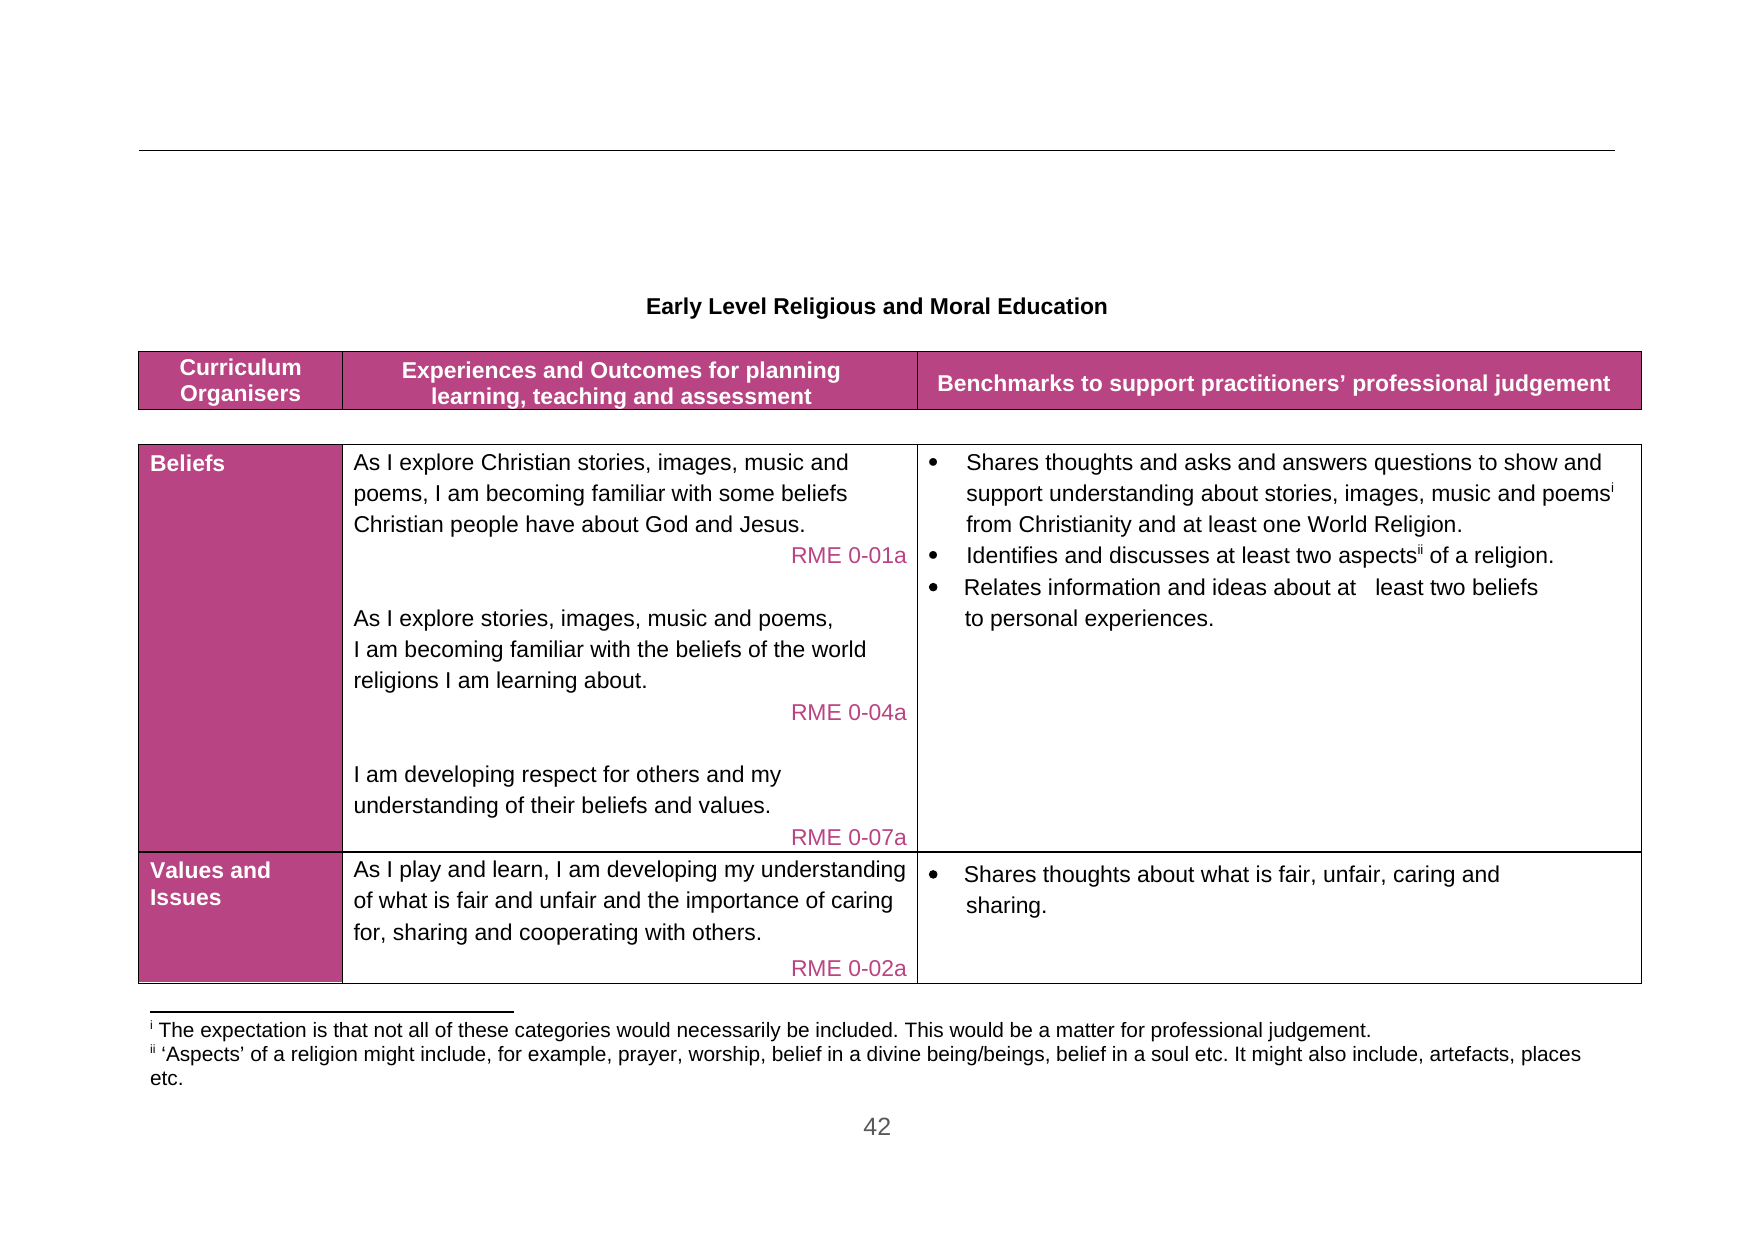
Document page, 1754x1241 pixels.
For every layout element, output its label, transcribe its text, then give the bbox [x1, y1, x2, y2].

table_header Curriculum Organisers [139, 352, 342, 409]
table_header Shares thoughts and asks and answers questions to show and support understanding about stories, images, music and poems from Christianity and at least one World Religion. Identifies and discusses at least two aspects of a religion. Relates information and ideas about at least two beliefs to personal experiences. [918, 445, 1641, 851]
table_cell Values and Issues [139, 853, 342, 982]
table_header As I explore Christian stories, images, music and poems, I am becoming familiar with some beliefs Christian people have about God and Jesus. RME 0-01a As I explore stories, images, music and poems, I am becoming familiar with the beliefs of the world religions I am learning about. RME 0-04a I am developing respect for others and my understanding of their beliefs and values. RME 0-07a [343, 445, 917, 851]
text Early Level Religious and Moral Education [150, 293, 1604, 319]
table_header Beliefs [139, 445, 342, 851]
table_header Benchmarks to support practitioners’ professional judgement [918, 352, 1641, 409]
table_cell As I play and learn, I am developing my understanding of what is fair and unfair and the importance of caring for, sharing and cooperating with others. RME 0-02a [343, 853, 917, 982]
table_header Experiences and Outcomes for planning learning, teaching and assessment [343, 352, 917, 409]
table_cell Shares thoughts about what is fair, unfair, caring and sharing. [918, 853, 1641, 982]
